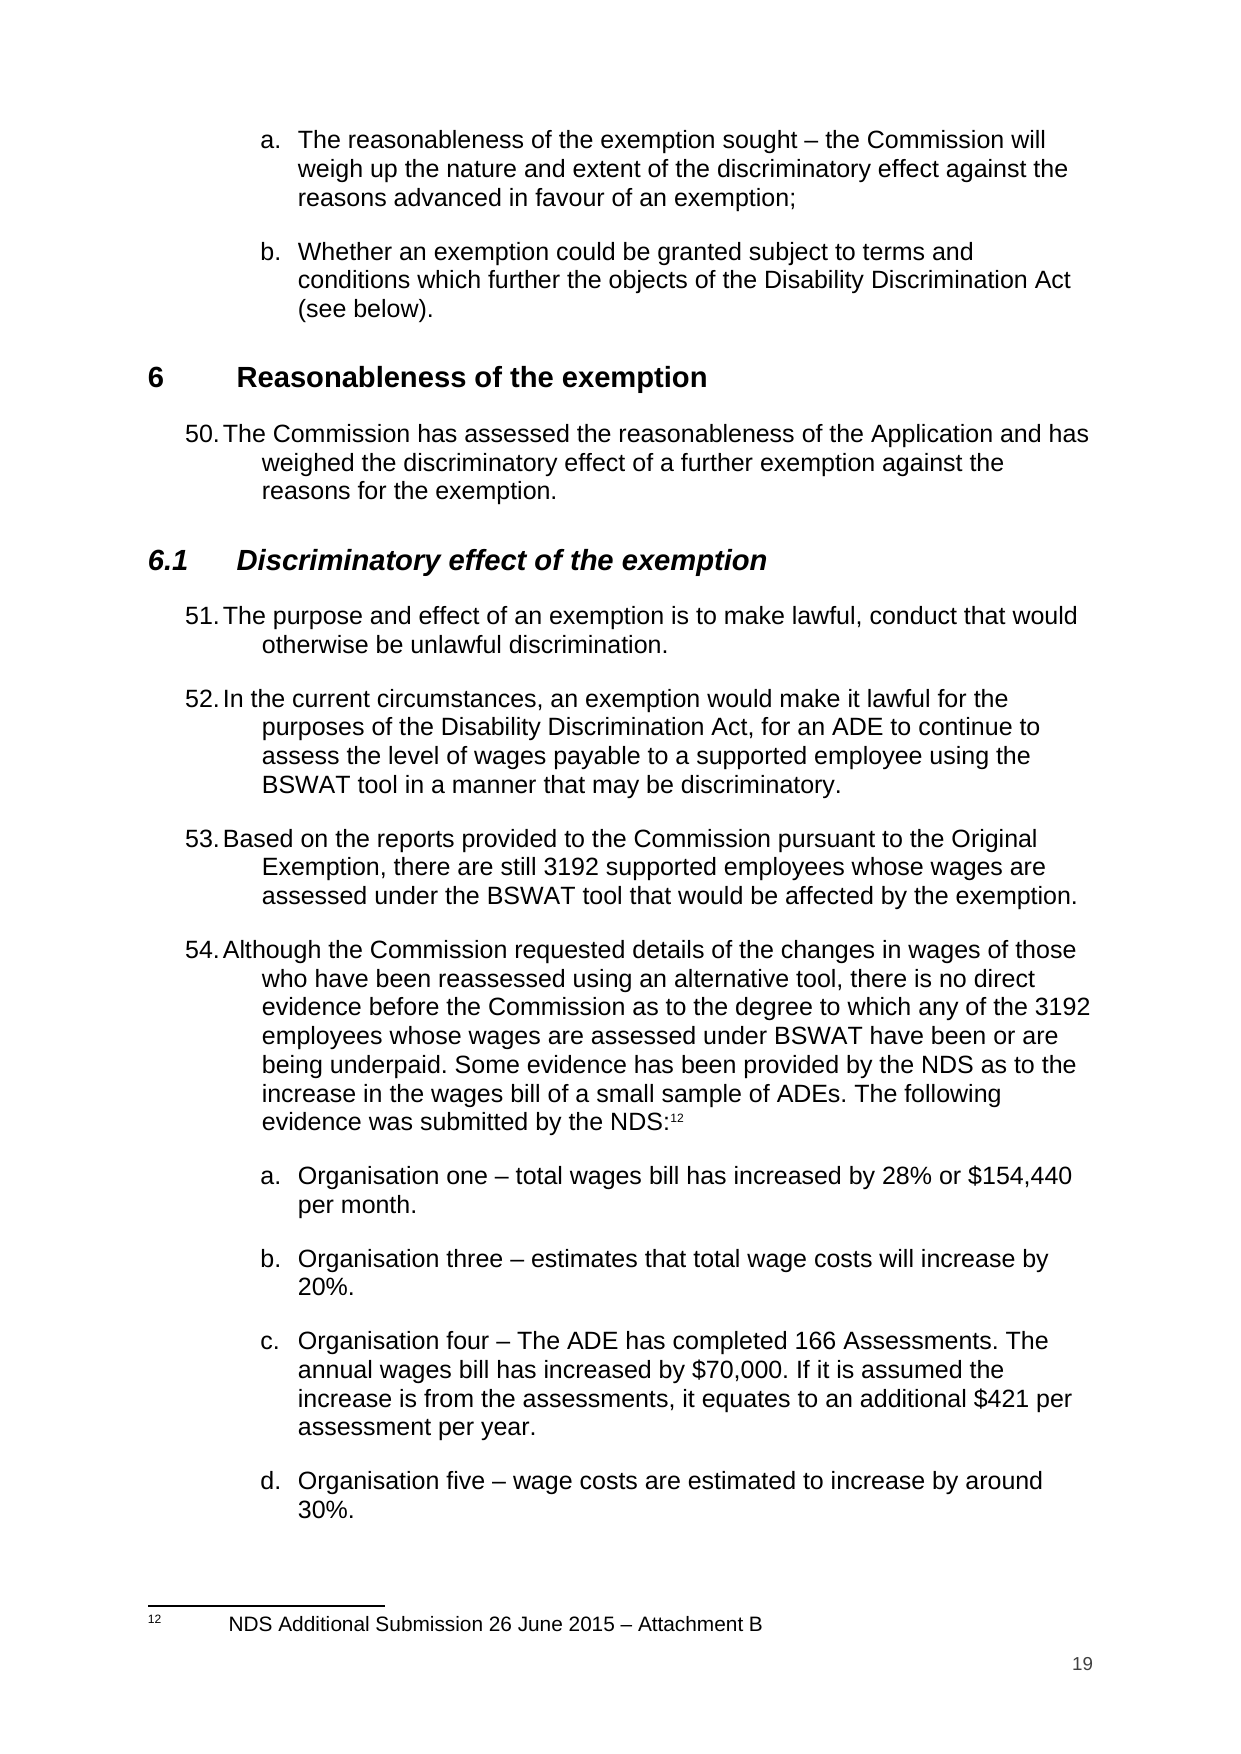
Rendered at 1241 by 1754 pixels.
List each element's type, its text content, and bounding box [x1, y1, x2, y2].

list Based on the reports provided to the Commission pursuant to the Original Exemption, there are still 3192 supported employees whose wages are assessed under the BSWAT tool that would be affected by the exemption. [185, 823, 1092, 910]
list The purpose and effect of an exemption is to make lawful, conduct that would otherwise be unlawful discrimination. [185, 601, 1092, 658]
list Organisation five – wage costs are estimated to increase by around 30%. [260, 1466, 1092, 1523]
list The reasonableness of the exemption sought – the Commission will weigh up the nature and extent of the discriminatory effect against the reasons advanced in favour of an exemption; [260, 125, 1092, 211]
list Whether an exemption could be granted subject to terms and conditions which further the objects of the Disability Discrimination Act (see below). [260, 236, 1092, 323]
list The Commission has assessed the reasonableness of the Application and has weighed the discriminatory effect of a further exemption against the reasons for the exemption. [185, 419, 1092, 505]
subtitle Reasonableness of the exemption [148, 360, 1092, 394]
list Although the Commission requested details of the changes in wages of those who have been reassessed using an alternative tool, there is no direct evidence before the Commission as to the degree to which any of the 3192 employees whose wages are assessed under BSWAT have been or are being underpaid. Some evidence has been provided by the NDS as to the increase in the wages bill of a small sample of ADEs. The following evidence was submitted by the NDS: [185, 935, 1092, 1136]
list Organisation three – estimates that total wage costs will increase by 20%. [260, 1243, 1092, 1301]
subtitle Discriminatory effect of the exemption [148, 542, 1092, 576]
list Organisation four – The ADE has completed 166 Assessments. The annual wages bill has increased by $70,000. If it is assumed the increase is from the assessments, it equates to an additional $421 per assessment per year. [260, 1326, 1092, 1441]
list Organisation one – total wages bill has increased by 28% or $154,440 per month. [260, 1161, 1092, 1218]
list In the current circumstances, an exemption would make it lawful for the purposes of the Disability Discrimination Act, for an ADE to continue to assess the level of wages payable to a supported employee using the BSWAT tool in a manner that may be discriminatory. [185, 683, 1092, 798]
